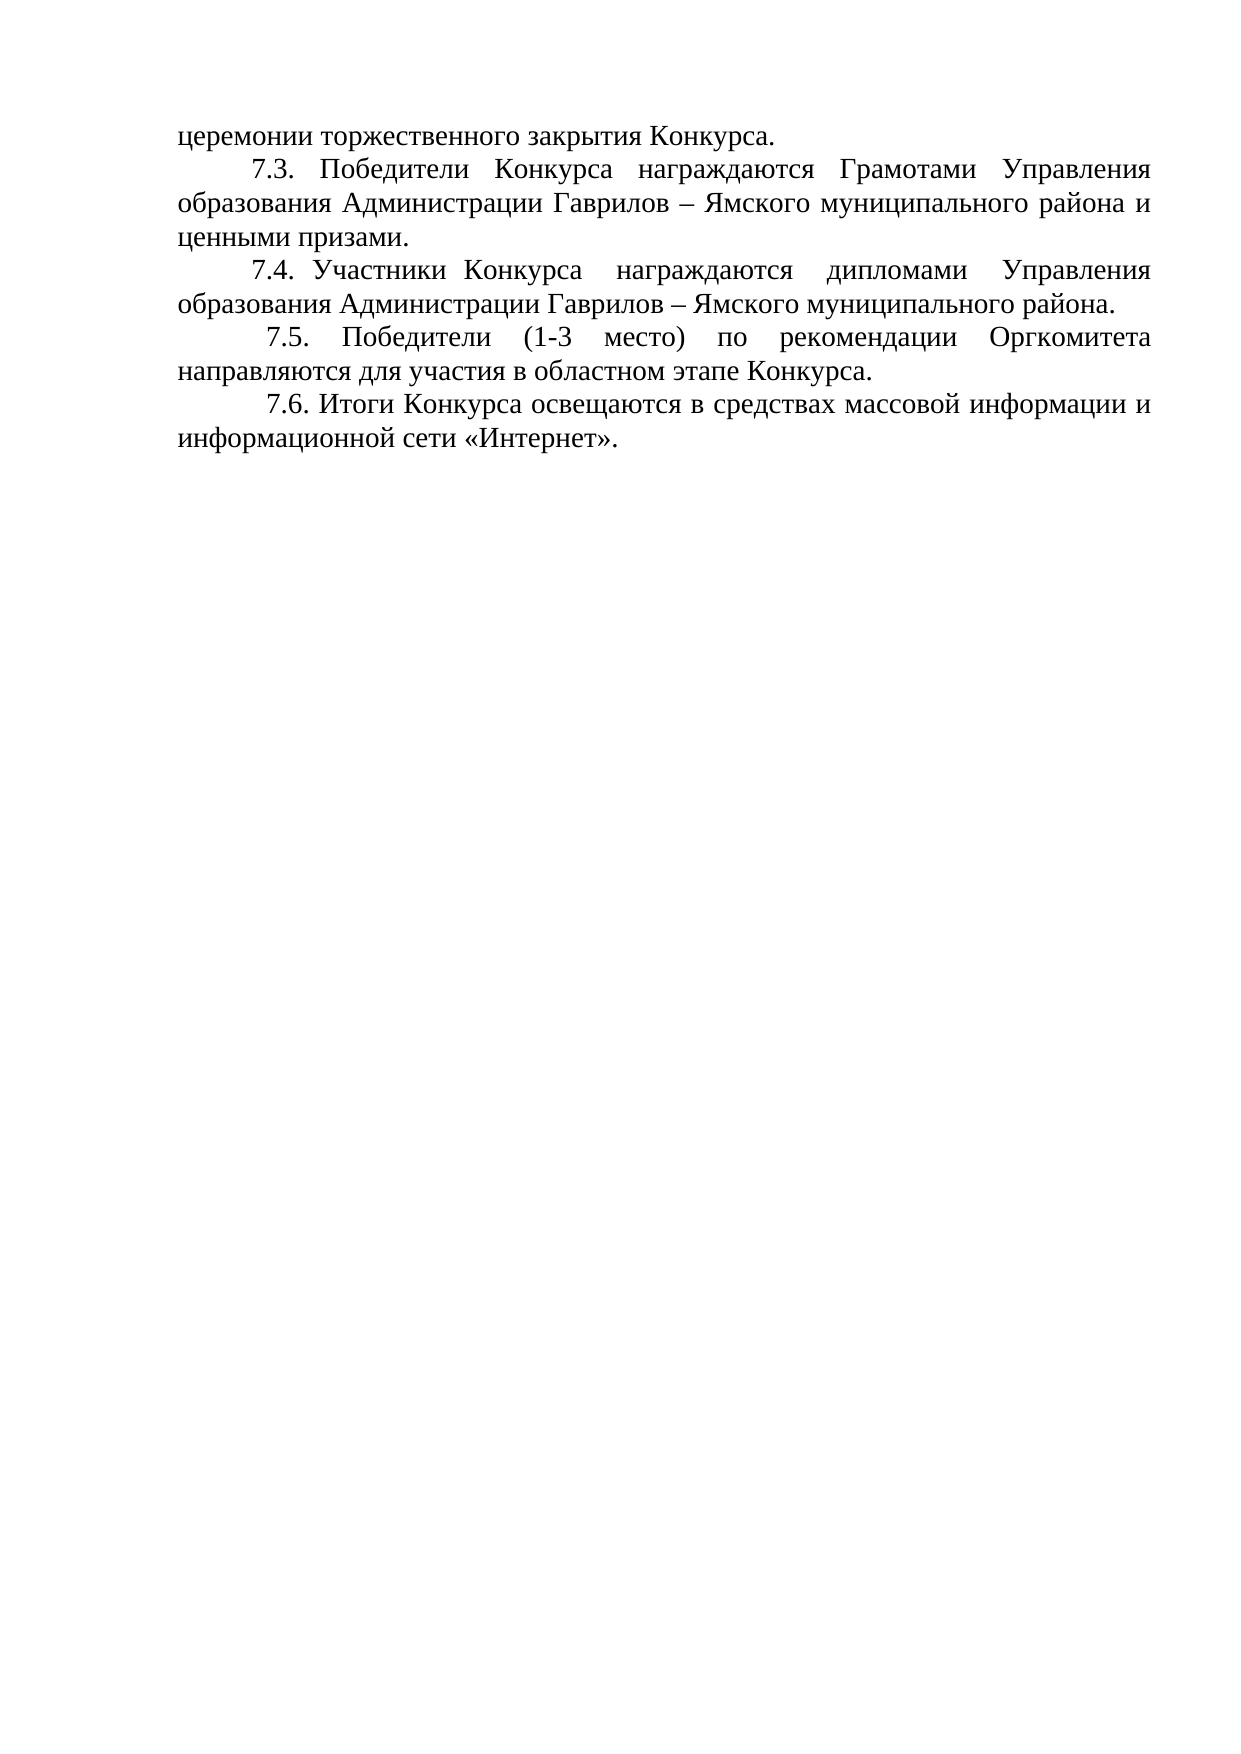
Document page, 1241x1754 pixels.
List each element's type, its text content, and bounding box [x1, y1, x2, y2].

text 7.3. Победители Конкурса награждаются Грамотами Управления образования Администрации Гаврилов – Ямского муниципального района и ценными призами. [177, 152, 1152, 252]
text 7.4. Участники Конкурса награждаются дипломами Управления образования Администрации Гаврилов – Ямского муниципального района. [177, 252, 1152, 319]
text 7.6. Итоги Конкурса освещаются в средствах массовой информации и информационной сети «Интернет». [177, 386, 1152, 453]
text 7.5. Победители (1-3 место) по рекомендации Оргкомитета направляются для участия в областном этапе Конкурса. [177, 319, 1152, 386]
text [177, 118, 1152, 152]
